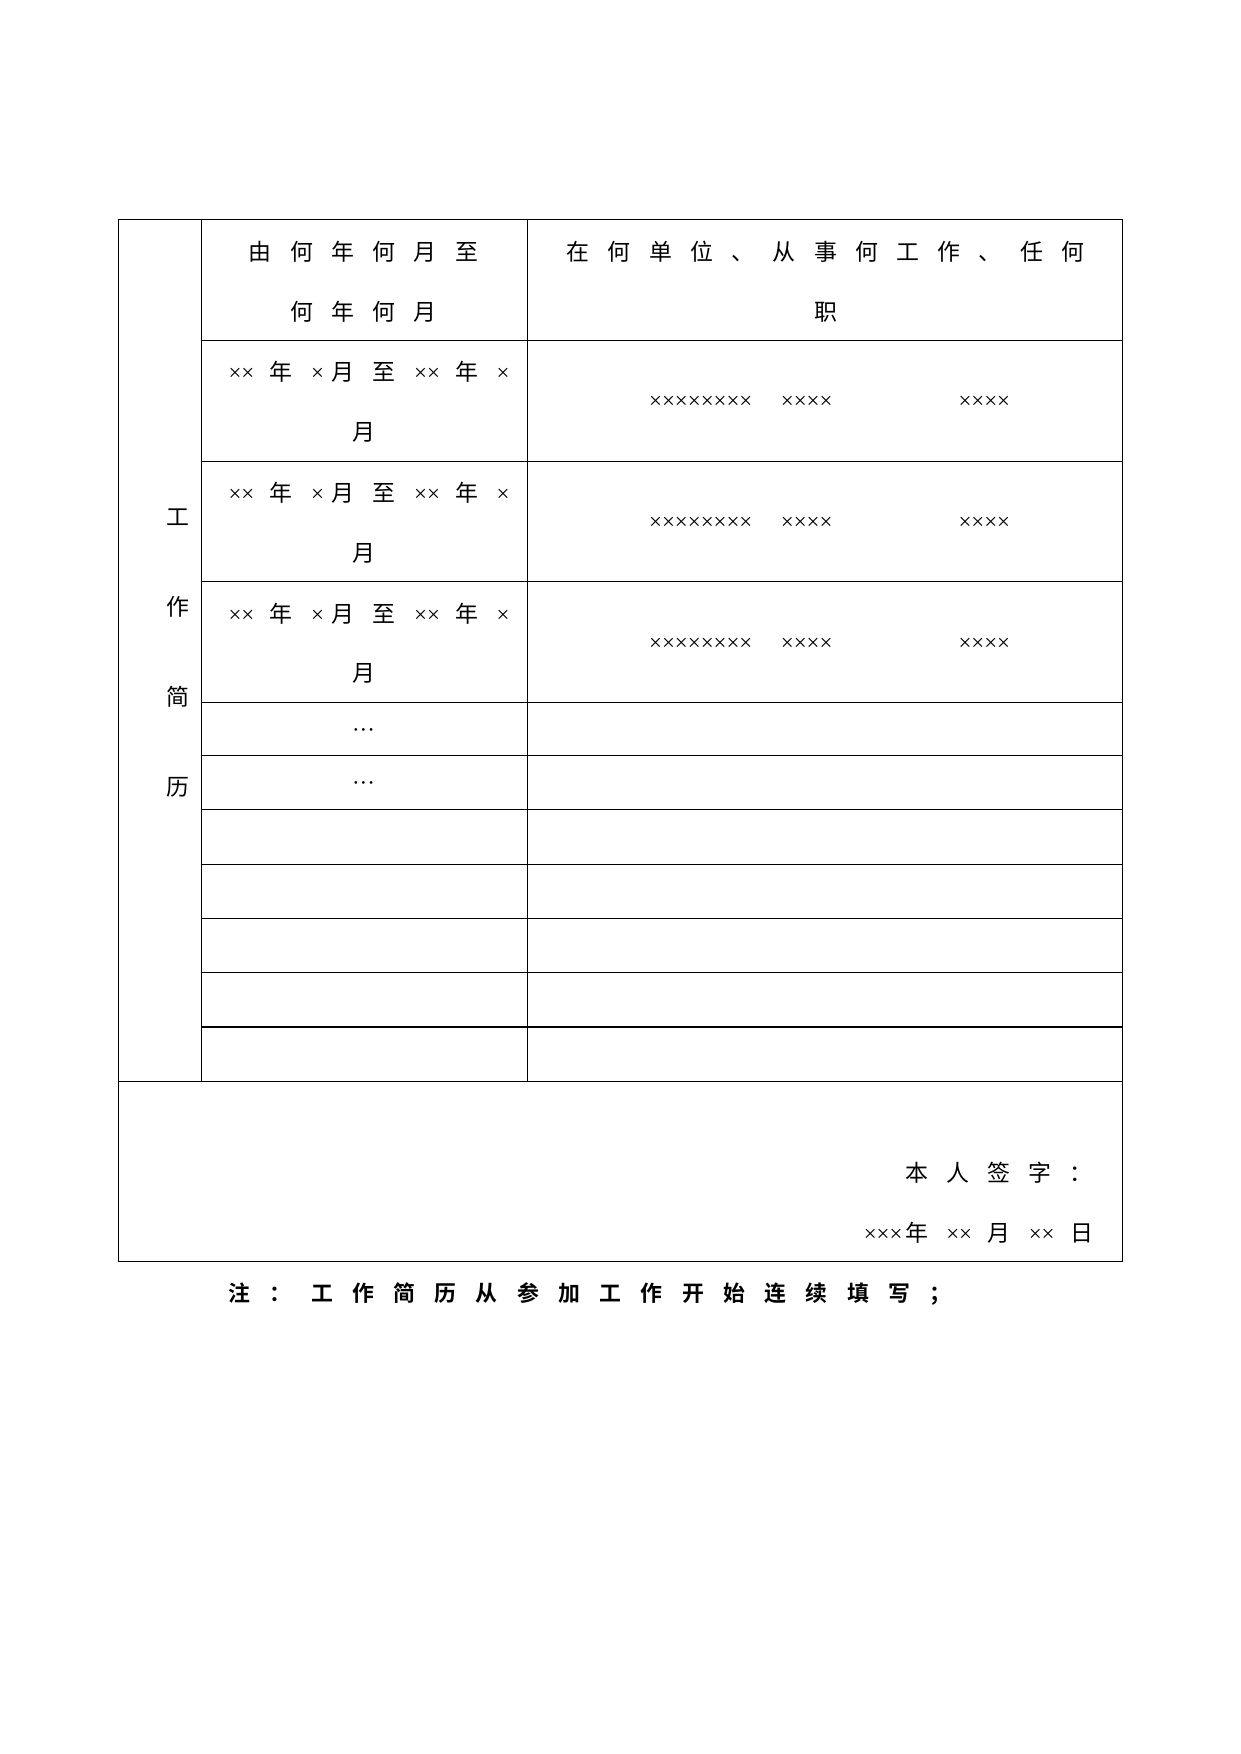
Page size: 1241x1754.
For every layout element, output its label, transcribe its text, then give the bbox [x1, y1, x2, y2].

table_cell [528, 865, 1122, 918]
table_cell ··· [202, 703, 527, 755]
table_cell [528, 810, 1122, 863]
table_cell 由何年何月至何年何月 [202, 220, 527, 340]
table_cell [202, 973, 527, 1026]
table_cell [202, 919, 527, 972]
table_cell [202, 1028, 527, 1081]
table_cell 本人签字： ×××年××月××日 [119, 1082, 1122, 1261]
table_cell [528, 756, 1122, 809]
table_cell [528, 919, 1122, 972]
table_cell ×××××××× ×××× ×××× [528, 462, 1122, 581]
table_cell [202, 810, 527, 863]
table_cell [528, 973, 1122, 1026]
table_cell 工 作 简 历 [119, 220, 201, 1081]
table_cell ×××××××× ×××× ×××× [528, 341, 1122, 461]
table_cell [528, 1028, 1122, 1081]
table_cell ×××××××× ×××× ×××× [528, 582, 1122, 702]
table_cell ××年×月至××年×月 [202, 462, 527, 581]
table_cell [528, 703, 1122, 755]
table_cell 在何单位、从事何工作、任何职 [528, 220, 1122, 340]
table_cell ××年×月至××年×月 [202, 341, 527, 461]
table_cell ××年×月至××年×月 [202, 582, 527, 702]
table_cell ··· [202, 756, 527, 809]
table_cell [202, 865, 527, 918]
text 注：工作简历从参加工作开始连续填写； [166, 1262, 1074, 1322]
